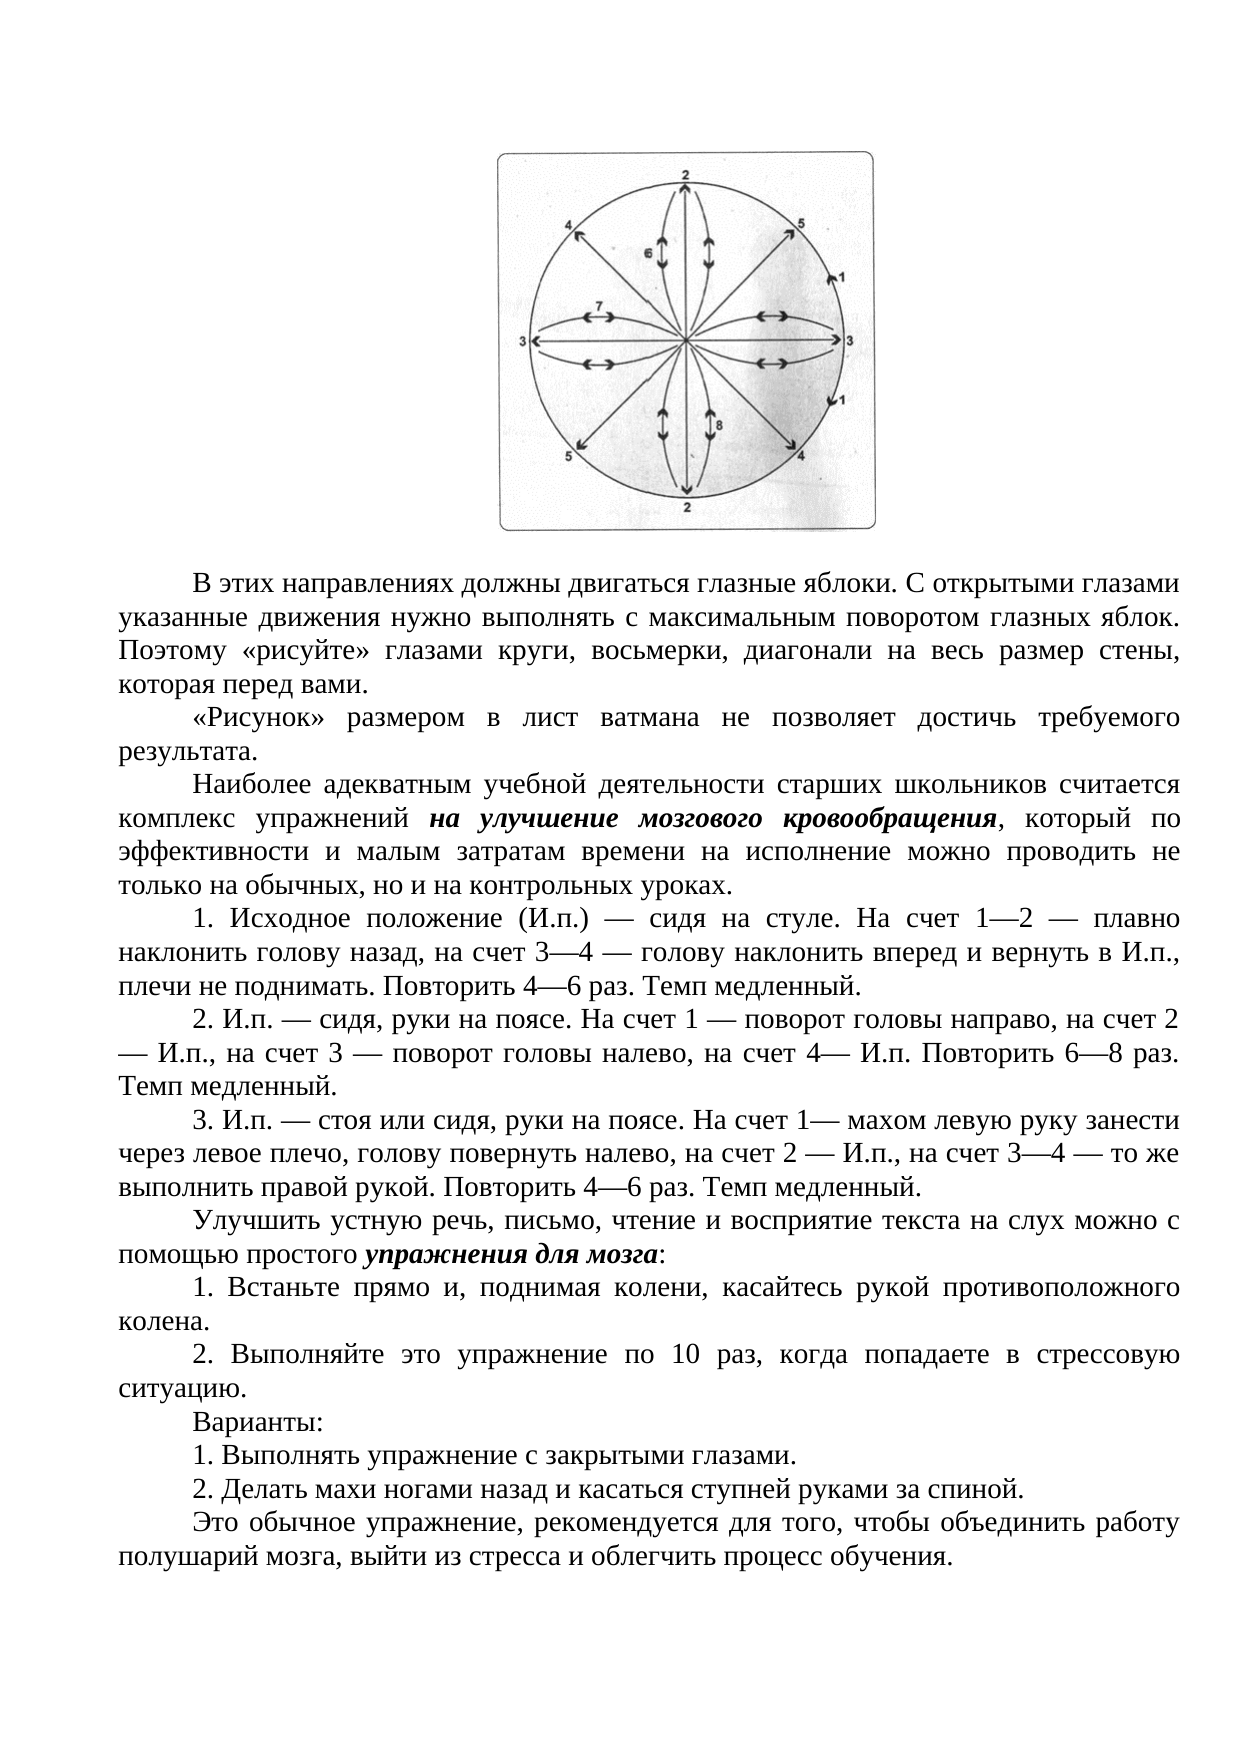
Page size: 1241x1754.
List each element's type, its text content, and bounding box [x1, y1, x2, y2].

text «Рисунок» размером в лист ватмана не позволяет достичь требуемого результата. [118, 699, 1181, 766]
text В этих направлениях должны двигаться глазные яблоки. С открытыми глазами указанные движения нужно выполнять с максимальным поворотом глазных яблок. Поэтому «рисуйте» глазами круги, восьмерки, диагонали на весь размер стены, которая перед вами. [118, 565, 1181, 699]
text 2. И.п. — сидя, руки на поясе. На счет 1 — поворот головы направо, на счет 2 — И.п., на счет 3 — поворот головы налево, на счет 4— И.п. Повторить 6—8 раз. Темп медленный. [118, 1001, 1181, 1102]
text Варианты: [118, 1404, 1181, 1437]
text 2. Делать махи ногами назад и касаться ступней руками за спиной. [118, 1471, 1181, 1504]
text 1. Выполнять упражнение с закрытыми глазами. [118, 1437, 1181, 1471]
text 3. И.п. — стоя или сидя, руки на поясе. На счет 1— махом левую руку занести через левое плечо, голову повернуть налево, на счет 2 — И.п., на счет 3—4 — то же выполнить правой рукой. Повторить 4—6 раз. Темп медленный. [118, 1102, 1181, 1202]
text Наиболее адекватным учебной деятельности старших школьников считается комплекс упражнений на улучшение мозгового кровообращения, который по эффективности и малым затратам времени на исполнение можно проводить не только на обычных, но и на контрольных уроках. [118, 766, 1181, 901]
text 1. Исходное положение (И.п.) — сидя на стуле. На счет 1—2 — плавно наклонить голову назад, на счет 3—4 — голову наклонить вперед и вернуть в И.п., плечи не поднимать. Повторить 4—6 раз. Темп медленный. [118, 901, 1181, 1001]
text Это обычное упражнение, рекомендуется для того, чтобы объединить работу полушарий мозга, выйти из стресса и облегчить процесс обучения. [118, 1504, 1181, 1571]
text 2. Выполняйте это упражнение по 10 раз, когда попадаете в стрессовую ситуацию. [118, 1337, 1181, 1404]
picture [497, 151, 877, 532]
text 1. Встаньте прямо и, поднимая колени, касайтесь рукой противоположного колена. [118, 1269, 1181, 1337]
text Улучшить устную речь, письмо, чтение и восприятие текста на слух можно с помощью простого упражнения для мозга: [118, 1202, 1181, 1269]
